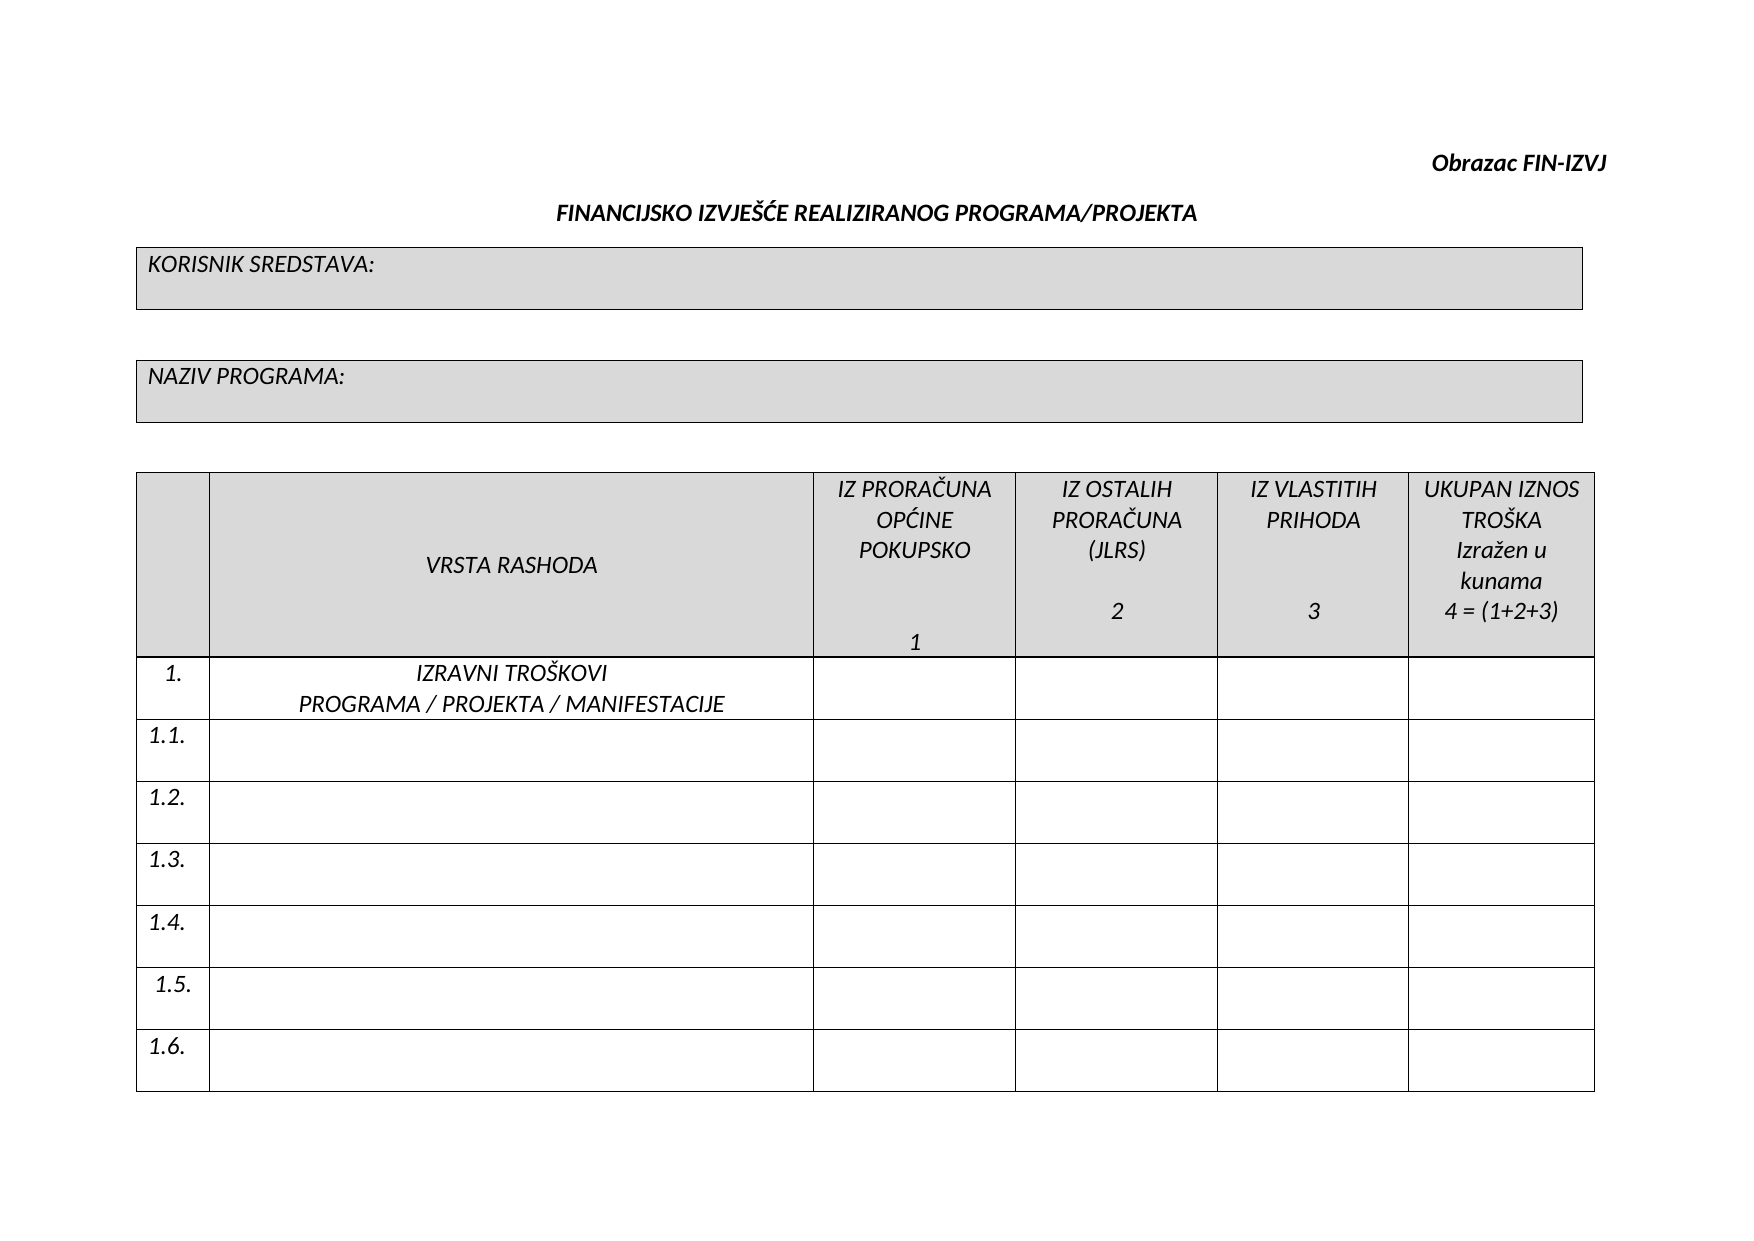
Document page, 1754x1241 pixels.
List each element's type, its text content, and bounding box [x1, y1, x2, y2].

table_cell IZRAVNI TROŠKOVI PROGRAMA / PROJEKTA / MANIFESTACIJE [210, 658, 813, 718]
table_header VRSTA RASHODA [210, 473, 813, 656]
table_cell 1.1. [137, 720, 209, 781]
table_cell [210, 1030, 813, 1091]
text Obrazac FIN-IZVJ [148, 148, 1606, 178]
table_cell [1409, 1030, 1594, 1091]
text FINANCIJSKO IZVJEŠĆE REALIZIRANOG PROGRAMA/PROJEKTA [148, 197, 1606, 228]
table_cell [814, 968, 1015, 1029]
table_cell [814, 658, 1015, 718]
table_header [137, 473, 209, 656]
table_cell [1016, 844, 1217, 905]
table_header UKUPAN IZNOS TROŠKA Izražen u kunama 4 = (1+2+3) [1409, 473, 1594, 656]
table_cell [210, 968, 813, 1029]
table_cell [814, 1030, 1015, 1091]
table_cell [210, 844, 813, 905]
table_cell [1016, 906, 1217, 967]
table_cell [1409, 782, 1594, 843]
table_cell [1218, 844, 1408, 905]
table_cell [1016, 968, 1217, 1029]
table_cell [1218, 906, 1408, 967]
table_cell [1218, 720, 1408, 781]
table_header KORISNIK SREDSTAVA: [137, 248, 1582, 309]
table_header IZ VLASTITIH PRIHODA 3 [1218, 473, 1408, 656]
table_cell 1.5. [137, 968, 209, 1029]
table_cell [814, 782, 1015, 843]
table_cell [1016, 782, 1217, 843]
table_cell [814, 844, 1015, 905]
table_header IZ OSTALIH PRORAČUNA (JLRS) 2 [1016, 473, 1217, 656]
table_cell [1218, 782, 1408, 843]
table_cell [1409, 720, 1594, 781]
table_cell [1218, 1030, 1408, 1091]
table_cell [1409, 906, 1594, 967]
table_cell 1.3. [137, 844, 209, 905]
table_cell [1409, 658, 1594, 718]
table_header IZ PRORAČUNA OPĆINE POKUPSKO 1 [814, 473, 1015, 656]
table_cell [210, 906, 813, 967]
table_cell 1.6. [137, 1030, 209, 1091]
table_cell [1218, 968, 1408, 1029]
table_cell [1409, 844, 1594, 905]
table_cell [1016, 720, 1217, 781]
table_cell [1218, 658, 1408, 718]
table_cell 1.4. [137, 906, 209, 967]
table_cell [814, 720, 1015, 781]
table_cell 1. [137, 658, 209, 718]
table_cell [210, 720, 813, 781]
table_cell [1016, 1030, 1217, 1091]
table_cell [1409, 968, 1594, 1029]
table_cell [1016, 658, 1217, 718]
table_header NAZIV PROGRAMA: [137, 361, 1582, 422]
table_cell [814, 906, 1015, 967]
table_cell [210, 782, 813, 843]
table_cell 1.2. [137, 782, 209, 843]
